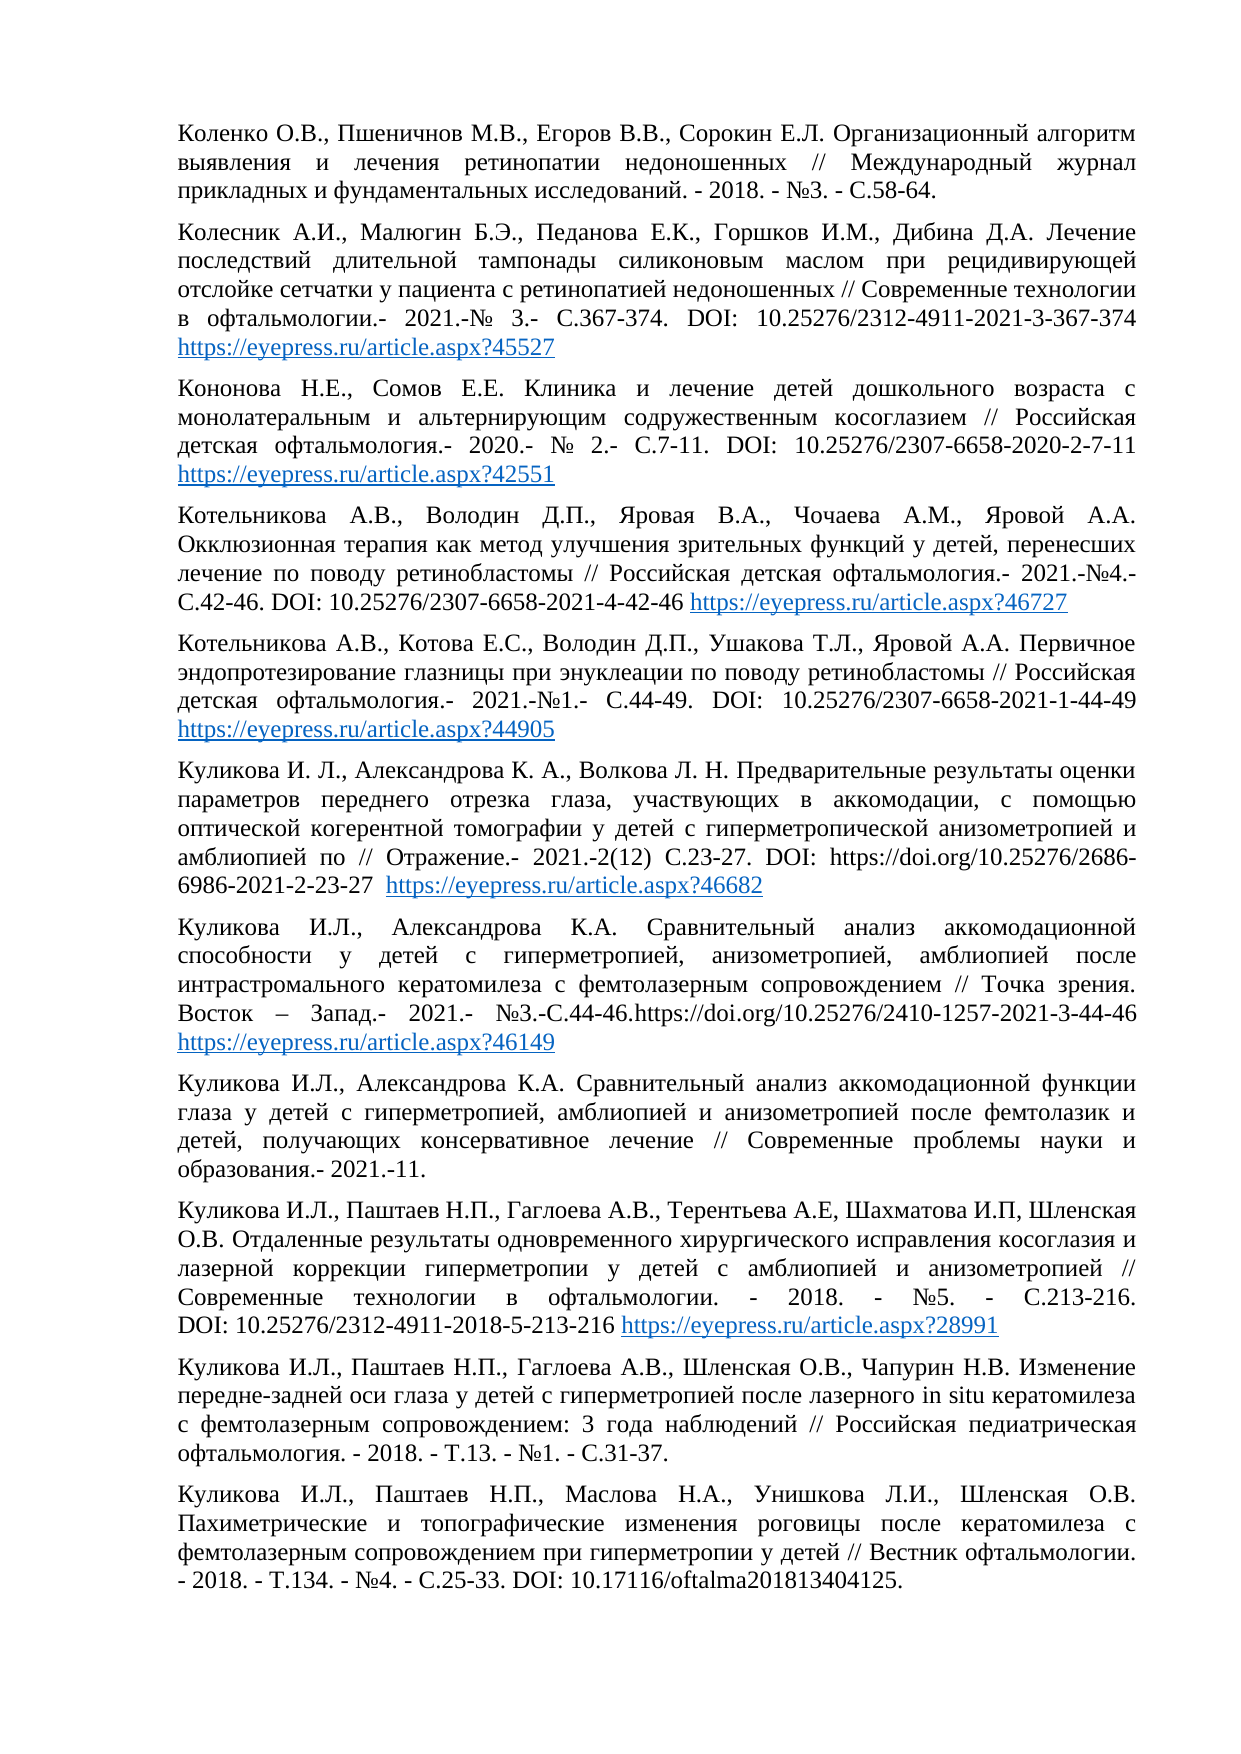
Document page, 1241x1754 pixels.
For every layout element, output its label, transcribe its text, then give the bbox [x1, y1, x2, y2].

text Куликова И.Л., Паштаев Н.П., Маслова Н.А., Унишкова Л.И., Шленская О.В. Пахиметрические и топографические изменения роговицы после кератомилеза с фемтолазерным сопровождением при гиперметропии у детей // Вестник офтальмологии. - 2018. - Т.134. - №4. - С.25-33. DOI: 10.17116/oftalma201813404125. [177, 1479, 1137, 1594]
text Куликова И.Л., Александрова К.А. Сравнительный анализ аккомодационной способности у детей с гиперметропией, анизометропией, амблиопией после интрастромального кератомилеза с фемтолазерным сопровождением // Точка зрения. Восток – Запад.- 2021.- №3.-С.44-46.https://doi.org/10.25276/2410-1257-2021-3-44-46 https://eyepress.ru/article.aspx?46149 [177, 912, 1137, 1056]
text Куликова И. Л., Александрова К. А., Волкова Л. Н. Предварительные результаты оценки параметров переднего отрезка глаза, участвующих в аккомодации, с помощью оптической когерентной томографии у детей с гиперметропической анизометропией и амблиопией по // Отражение.- 2021.-2(12) С.23-27. DOI: https://doi.org/10.25276/2686-6986-2021-2-23-27 https://eyepress.ru/article.aspx?46682 [177, 756, 1137, 899]
text Куликова И.Л., Паштаев Н.П., Гаглоева А.В., Шленская О.В., Чапурин Н.В. Изменение передне-задней оси глаза у детей с гиперметропией после лазерного in situ кератомилеза с фемтолазерным сопровождением: 3 года наблюдений // Российская педиатрическая офтальмология. - 2018. - Т.13. - №1. - С.31-37. [177, 1352, 1137, 1467]
text Куликова И.Л., Александрова К.А. Сравнительный анализ аккомодационной функции глаза у детей с гиперметропией, амблиопией и анизометропией после фемтолазик и детей, получающих консервативное лечение // Современные проблемы науки и образования.- 2021.-11. [177, 1068, 1137, 1183]
text Котельникова А.В., Котова Е.С., Володин Д.П., Ушакова Т.Л., Яровой А.А. Первичное эндопротезирование глазницы при энуклеации по поводу ретинобластомы // Российская детская офтальмология.- 2021.-№1.- С.44-49. DOI: 10.25276/2307-6658-2021-1-44-49 https://eyepress.ru/article.aspx?44905 [177, 628, 1137, 743]
text Кононова Н.Е., Сомов Е.Е. Клиника и лечение детей дошкольного возраста с монолатеральным и альтернирующим содружественным косоглазием // Российская детская офтальмология.- 2020.- № 2.- С.7-11. DOI: 10.25276/2307-6658-2020-2-7-11 https://eyepress.ru/article.aspx?42551 [177, 373, 1137, 488]
text Котельникова А.В., Володин Д.П., Яровая В.А., Чочаева А.М., Яровой А.А. Окклюзионная терапия как метод улучшения зрительных функций у детей, перенесших лечение по поводу ретинобластомы // Российская детская офтальмология.- 2021.-№4.- С.42-46. DOI: 10.25276/2307-6658-2021-4-42-46 https://eyepress.ru/article.aspx?46727 [177, 501, 1137, 616]
text Колесник А.И., Малюгин Б.Э., Педанова Е.К., Горшков И.М., Дибина Д.А. Лечение последствий длительной тампонады силиконовым маслом при рецидивирующей отслойке сетчатки у пациента с ретинопатией недоношенных // Современные технологии в офтальмологии.- 2021.-№ 3.- С.367-374. DOI: 10.25276/2312-4911-2021-3-367-374 https://eyepress.ru/article.aspx?45527 [177, 217, 1137, 361]
text Коленко О.В., Пшеничнов М.В., Егоров В.В., Сорокин Е.Л. Организационный алгоритм выявления и лечения ретинопатии недоношенных // Международный журнал прикладных и фундаментальных исследований. - 2018. - №3. - С.58-64. [177, 118, 1137, 204]
text Куликова И.Л., Паштаев Н.П., Гаглоева А.В., Терентьева А.Е, Шахматова И.П, Шленская О.В. Отдаленные результаты одновременного хирургического исправления косоглазия и лазерной коррекции гиперметропии у детей с амблиопией и анизометропией // Современные технологии в офтальмологии. - 2018. - №5. - С.213-216. DOI: 10.25276/2312-4911-2018-5-213-216 https://eyepress.ru/article.aspx?28991 [177, 1196, 1137, 1339]
